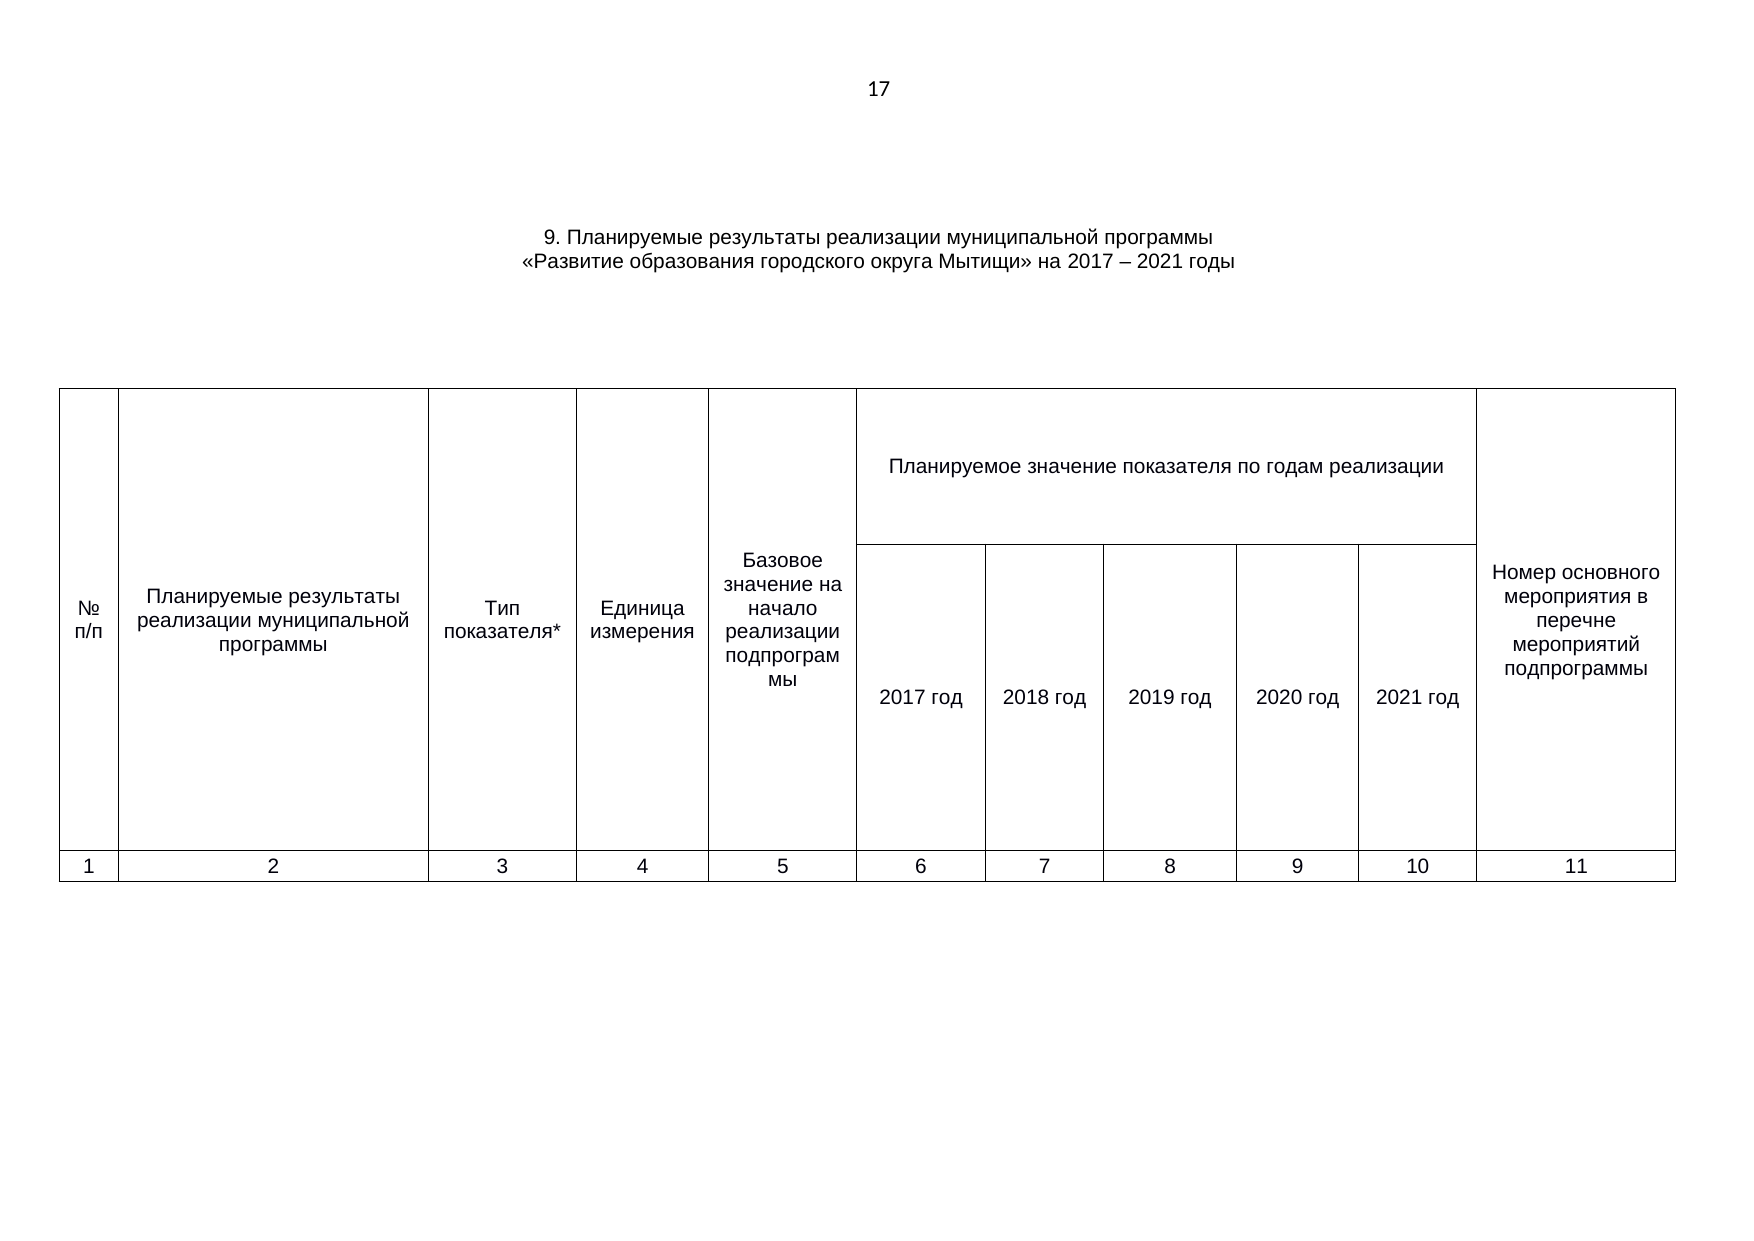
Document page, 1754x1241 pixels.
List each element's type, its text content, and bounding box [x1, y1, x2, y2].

table_cell 2018 год [986, 545, 1103, 850]
table_cell 8 [1104, 851, 1236, 881]
table_header Планируемые результаты реализации муниципальной программы [119, 389, 428, 850]
table_header № п/п [60, 389, 118, 850]
table_cell 5 [709, 851, 856, 881]
table_cell 10 [1359, 851, 1476, 881]
table_cell 7 [986, 851, 1103, 881]
table_header Планируемое значение показателя по годам реализации [857, 389, 1476, 543]
table_header Базовое значение на начало реализации подпрограммы [709, 389, 856, 850]
table_cell 1 [60, 851, 118, 881]
table_cell 2 [119, 851, 428, 881]
text 9. Планируемые результаты реализации муниципальной программы [118, 225, 1639, 249]
table_cell 2019 год [1104, 545, 1236, 850]
table_cell 2021 год [1359, 545, 1476, 850]
table_cell 3 [429, 851, 576, 881]
table_header Единица измерения [577, 389, 708, 850]
table_cell 2020 год [1237, 545, 1358, 850]
table_cell 11 [1477, 851, 1675, 881]
table_cell 2017 год [857, 545, 985, 850]
table_cell 4 [577, 851, 708, 881]
text «Развитие образования городского округа Мытищи» на 2017 – 2021 годы [118, 249, 1639, 273]
table_header Тип показателя* [429, 389, 576, 850]
table_cell 9 [1237, 851, 1358, 881]
table_cell 6 [857, 851, 985, 881]
table_header Номер основного мероприятия в перечне мероприятий подпрограммы [1477, 389, 1675, 850]
